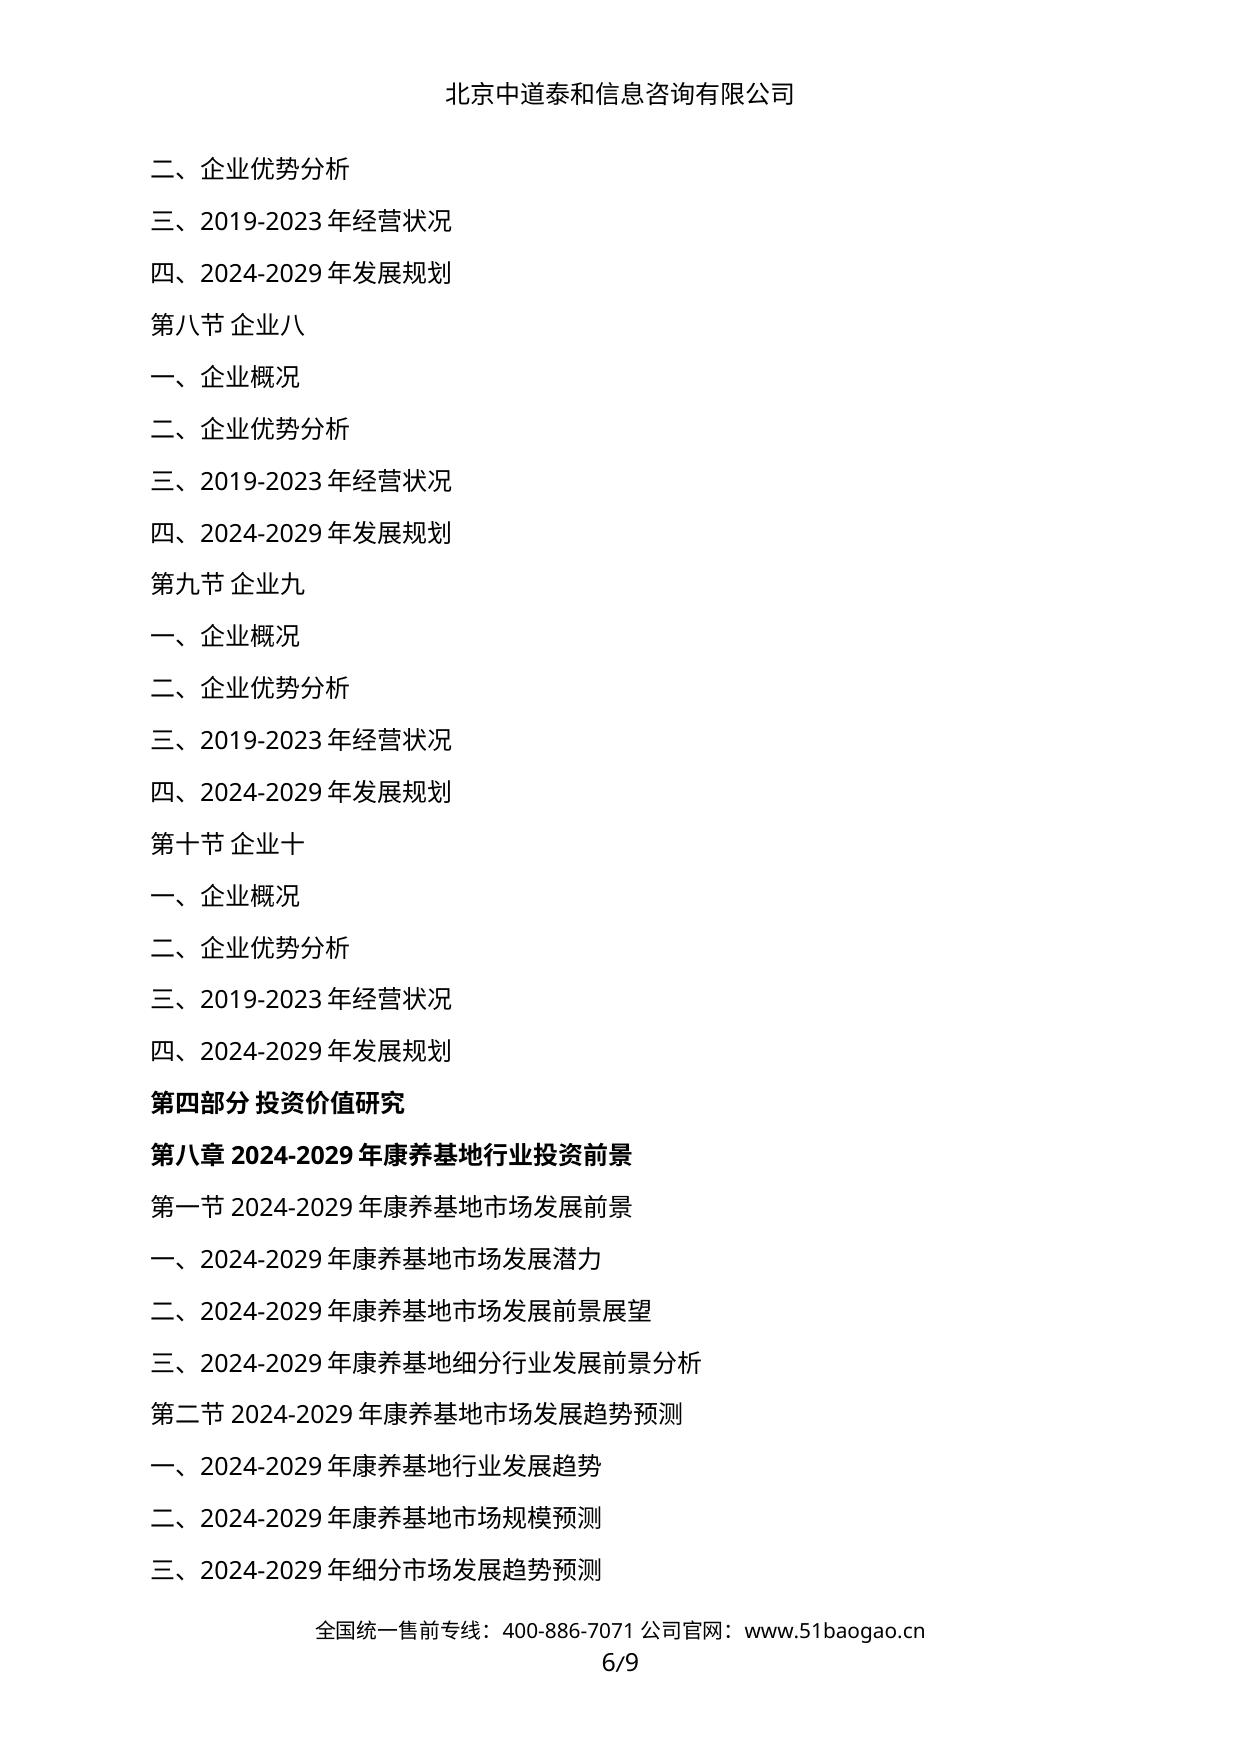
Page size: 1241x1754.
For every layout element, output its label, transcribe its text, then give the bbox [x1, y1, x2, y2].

text 第九节 企业九 [150, 565, 1090, 601]
text 第一节 2024-2029年康养基地市场发展前景 [150, 1187, 1090, 1224]
text 二、企业优势分析 [150, 669, 1090, 705]
text 第八节 企业八 [150, 306, 1090, 342]
text 一、2024-2029年康养基地市场发展潜力 [150, 1239, 1090, 1276]
text 二、企业优势分析 [150, 150, 1090, 186]
text 第二节 2024-2029年康养基地市场发展趋势预测 [150, 1395, 1090, 1431]
text 四、2024-2029年发展规划 [150, 1032, 1090, 1068]
text 一、2024-2029年康养基地行业发展趋势 [150, 1447, 1090, 1483]
text 二、企业优势分析 [150, 409, 1090, 446]
text 二、2024-2029年康养基地市场发展前景展望 [150, 1291, 1090, 1327]
text 第十节 企业十 [150, 824, 1090, 861]
text 三、2024-2029年康养基地细分行业发展前景分析 [150, 1343, 1090, 1379]
text 三、2019-2023年经营状况 [150, 980, 1090, 1016]
text 一、企业概况 [150, 357, 1090, 394]
text 一、企业概况 [150, 617, 1090, 653]
text 第四部分 投资价值研究 [150, 1084, 1090, 1120]
text 三、2024-2029年细分市场发展趋势预测 [150, 1551, 1090, 1587]
text 三、2019-2023年经营状况 [150, 461, 1090, 497]
text 三、2019-2023年经营状况 [150, 721, 1090, 757]
text 四、2024-2029年发展规划 [150, 254, 1090, 290]
text 二、2024-2029年康养基地市场规模预测 [150, 1499, 1090, 1535]
text 三、2019-2023年经营状况 [150, 202, 1090, 238]
text 一、企业概况 [150, 876, 1090, 912]
text 四、2024-2029年发展规划 [150, 772, 1090, 809]
text 四、2024-2029年发展规划 [150, 513, 1090, 549]
text 二、企业优势分析 [150, 928, 1090, 964]
text 第八章 2024-2029年康养基地行业投资前景 [150, 1136, 1090, 1172]
